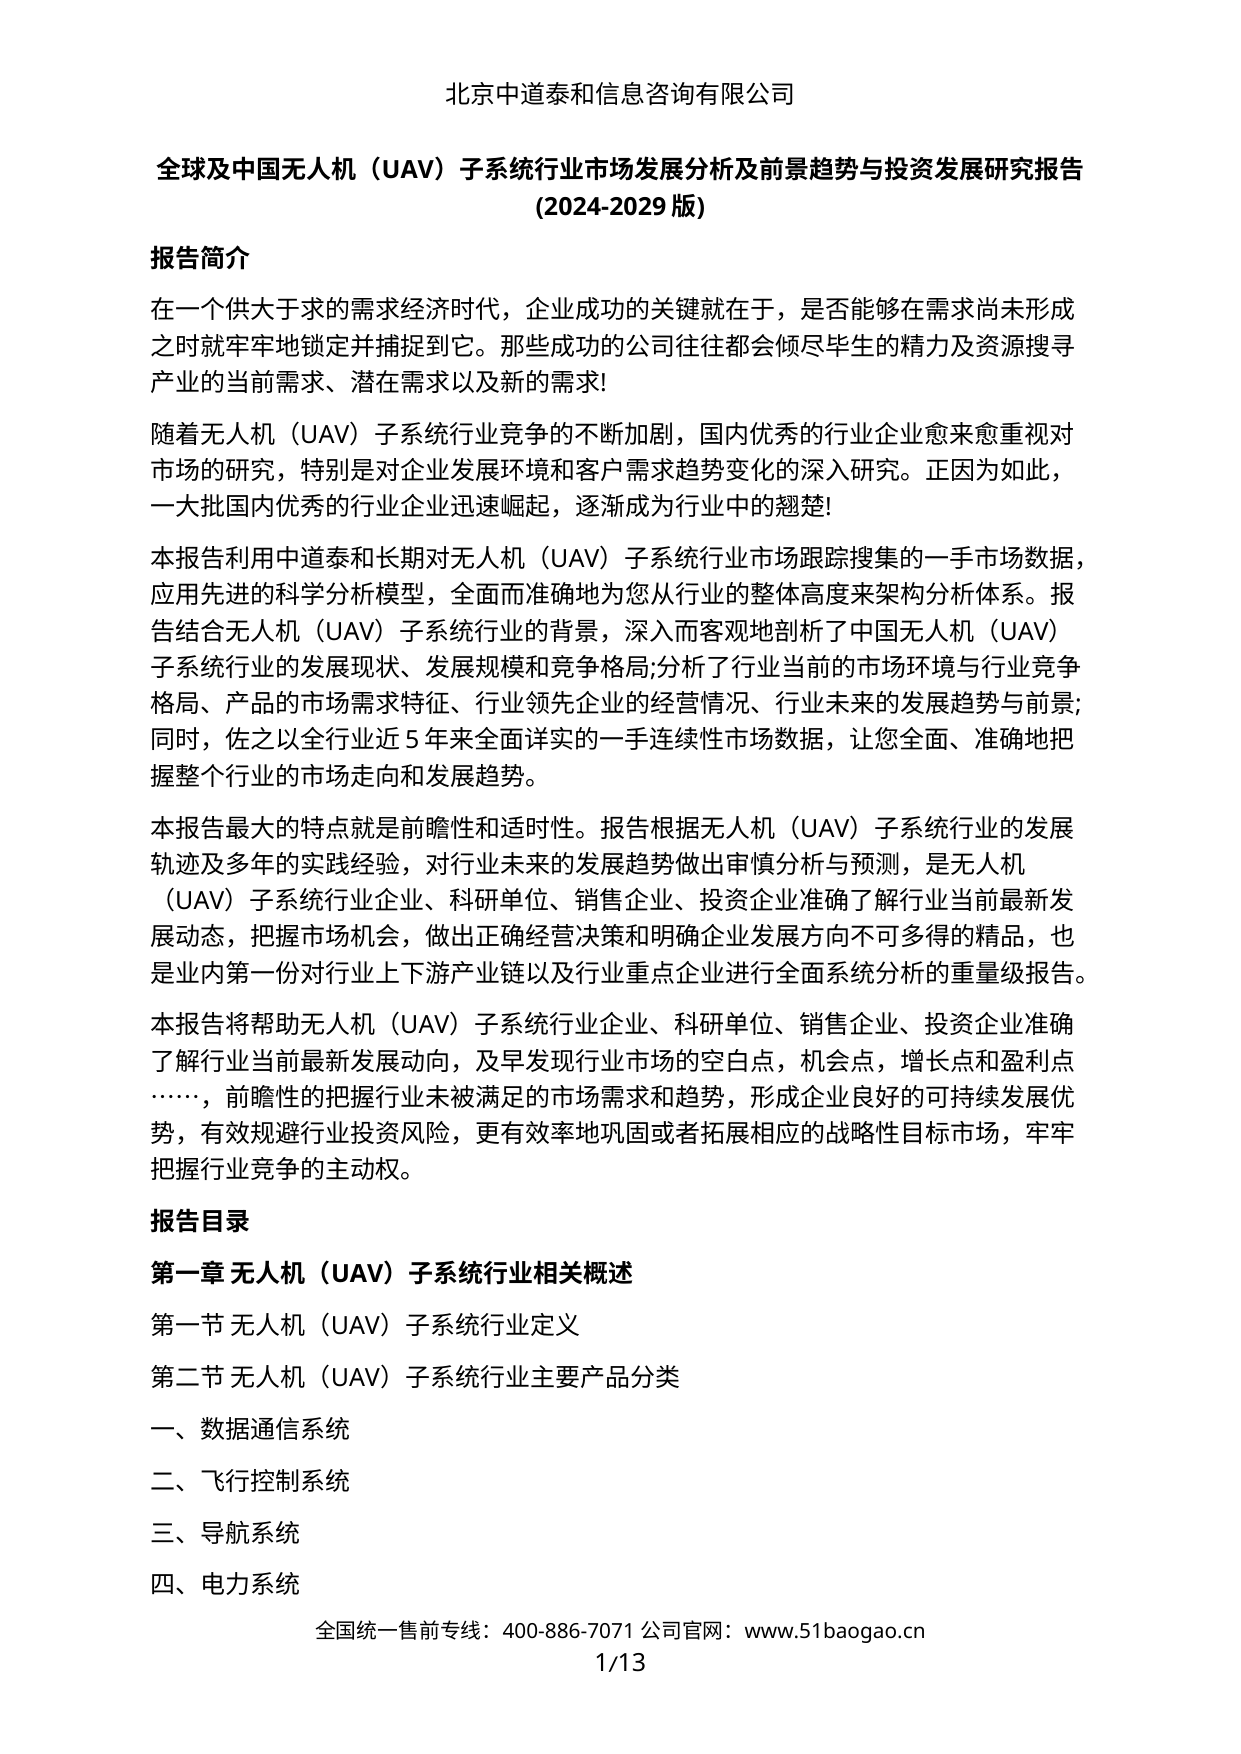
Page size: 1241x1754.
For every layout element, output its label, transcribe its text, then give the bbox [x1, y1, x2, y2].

text 第一节 无人机（UAV）子系统行业定义 [150, 1306, 1090, 1342]
text 随着无人机（UAV）子系统行业竞争的不断加剧，国内优秀的行业企业愈来愈重视对市场的研究，特别是对企业发展环境和客户需求趋势变化的深入研究。正因为如此，一大批国内优秀的行业企业迅速崛起，逐渐成为行业中的翘楚! [150, 414, 1090, 523]
text 二、飞行控制系统 [150, 1461, 1090, 1497]
text 报告目录 [150, 1202, 1090, 1238]
text 一、数据通信系统 [150, 1409, 1090, 1446]
text 四、电力系统 [150, 1565, 1090, 1601]
text 全球及中国无人机（UAV）子系统行业市场发展分析及前景趋势与投资发展研究报告(2024-2029版) [150, 150, 1090, 222]
text 第一章 无人机（UAV）子系统行业相关概述 [150, 1254, 1090, 1290]
text 本报告利用中道泰和长期对无人机（UAV）子系统行业市场跟踪搜集的一手市场数据，应用先进的科学分析模型，全面而准确地为您从行业的整体高度来架构分析体系。报告结合无人机（UAV）子系统行业的背景，深入而客观地剖析了中国无人机（UAV）子系统行业的发展现状、发展规模和竞争格局;分析了行业当前的市场环境与行业竞争格局、产品的市场需求特征、行业领先企业的经营情况、行业未来的发展趋势与前景;同时，佐之以全行业近5年来全面详实的一手连续性市场数据，让您全面、准确地把握整个行业的市场走向和发展趋势。 [150, 539, 1090, 792]
text 本报告最大的特点就是前瞻性和适时性。报告根据无人机（UAV）子系统行业的发展轨迹及多年的实践经验，对行业未来的发展趋势做出审慎分析与预测，是无人机（UAV）子系统行业企业、科研单位、销售企业、投资企业准确了解行业当前最新发展动态，把握市场机会，做出正确经营决策和明确企业发展方向不可多得的精品，也是业内第一份对行业上下游产业链以及行业重点企业进行全面系统分析的重量级报告。 [150, 808, 1090, 989]
text 第二节 无人机（UAV）子系统行业主要产品分类 [150, 1357, 1090, 1394]
text 在一个供大于求的需求经济时代，企业成功的关键就在于，是否能够在需求尚未形成之时就牢牢地锁定并捕捉到它。那些成功的公司往往都会倾尽毕生的精力及资源搜寻产业的当前需求、潜在需求以及新的需求! [150, 290, 1090, 399]
text 三、导航系统 [150, 1513, 1090, 1549]
text 报告简介 [150, 238, 1090, 274]
text 本报告将帮助无人机（UAV）子系统行业企业、科研单位、销售企业、投资企业准确了解行业当前最新发展动向，及早发现行业市场的空白点，机会点，增长点和盈利点……，前瞻性的把握行业未被满足的市场需求和趋势，形成企业良好的可持续发展优势，有效规避行业投资风险，更有效率地巩固或者拓展相应的战略性目标市场，牢牢把握行业竞争的主动权。 [150, 1005, 1090, 1186]
